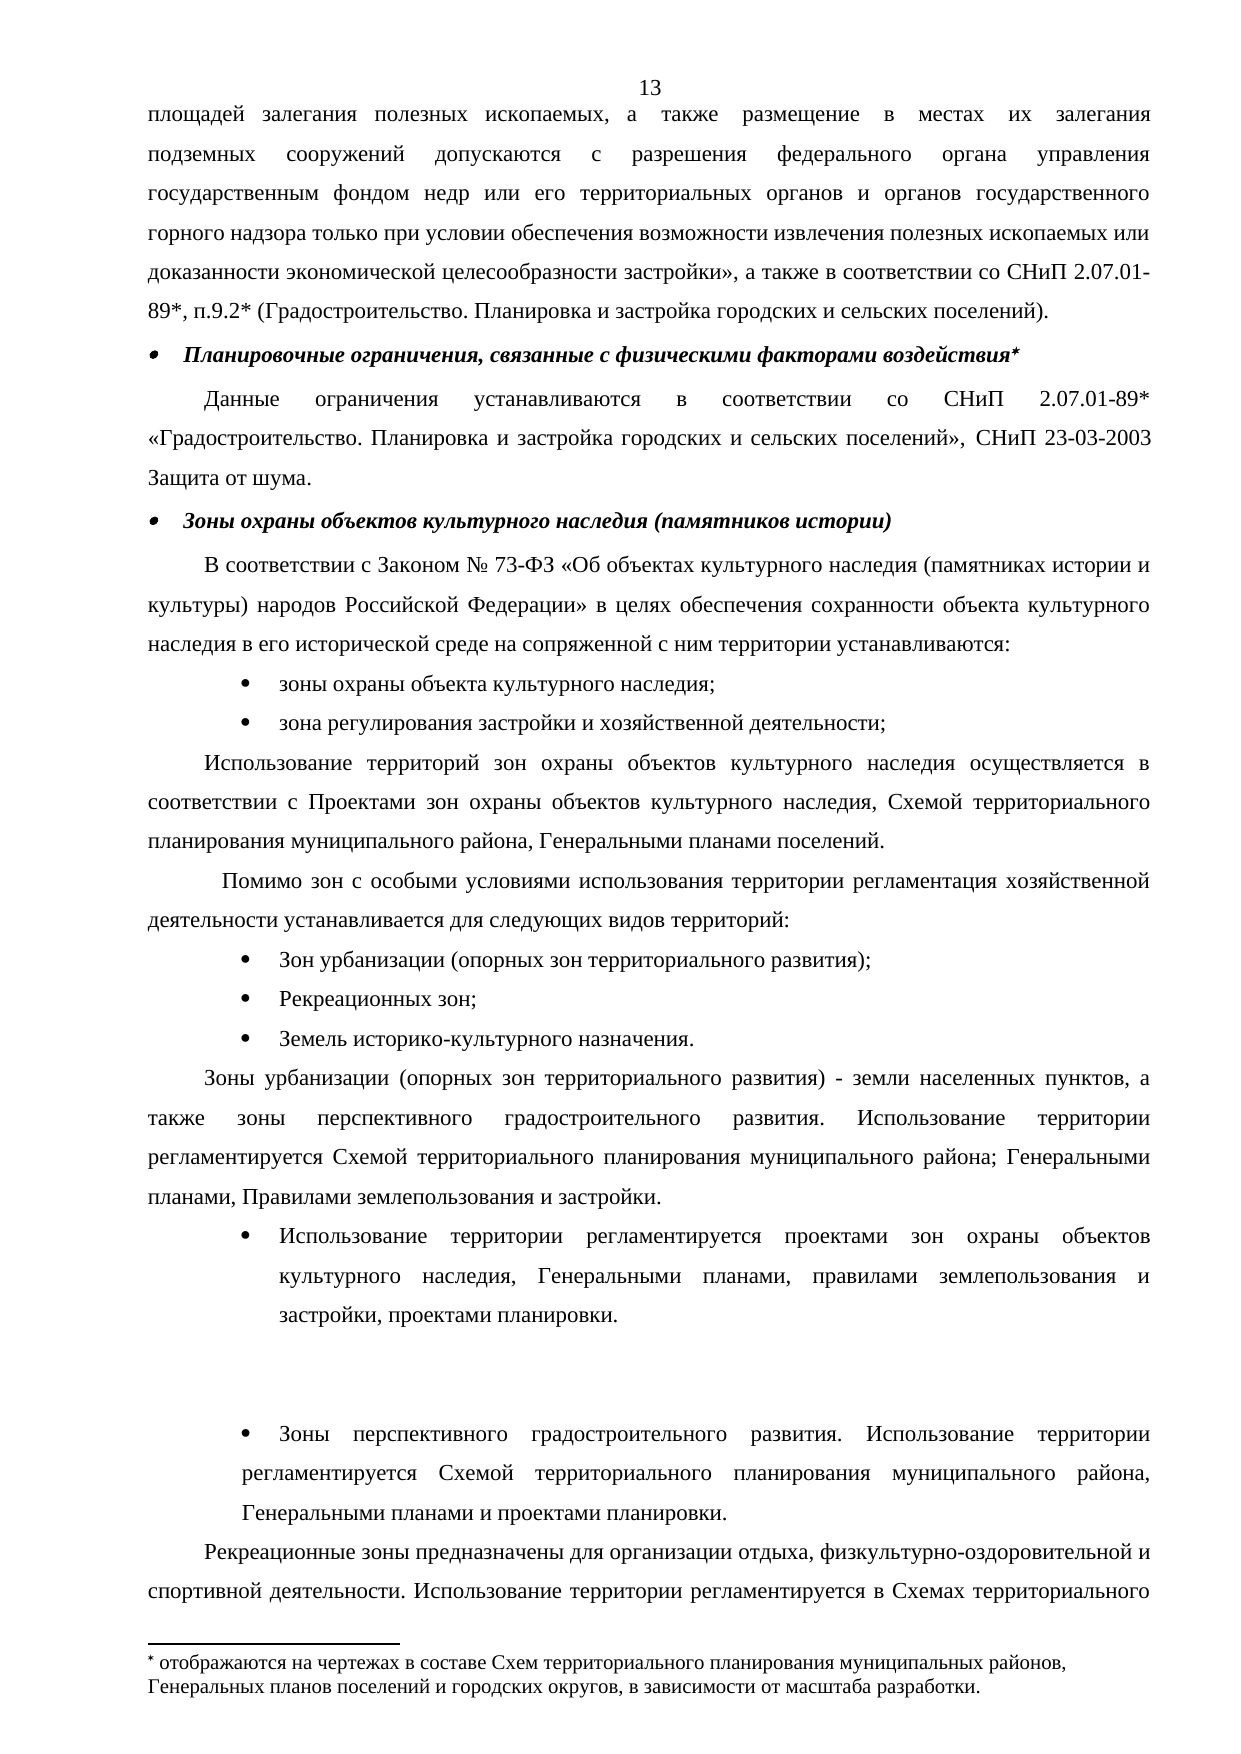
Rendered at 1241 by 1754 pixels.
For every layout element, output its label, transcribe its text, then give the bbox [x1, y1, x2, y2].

text Зоны урбанизации (опорных зон территориального развития) - земли населенных пунктов, а также зоны перспективного градостроительного развития. Использование территории регламентируется Схемой территориального планирования муниципального района; Генеральными планами, Правилами землепользования и застройки. [148, 1064, 1152, 1209]
list Зоны перспективного градостроительного развития. Использование территории регламентируется Схемой территориального планирования муниципального района, Генеральными планами и проектами планировки. [242, 1420, 1152, 1525]
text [148, 1538, 1152, 1604]
list Рекреационных зон; [241, 985, 1152, 1012]
list Использование территории регламентируется проектами зон охраны объектов культурного наследия, Генеральными планами, правилами землепользования и застройки, проектами планировки. [241, 1222, 1152, 1328]
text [148, 100, 1152, 324]
text Использование территорий зон охраны объектов культурного наследия осуществляется в соответствии с Проектами зон охраны объектов культурного наследия, Схемой территориального планирования муниципального района, Генеральными планами поселений. [148, 748, 1152, 854]
list Зон урбанизации (опорных зон территориального развития); [241, 946, 1152, 972]
list зоны охраны объекта культурного наследия; [241, 669, 1152, 696]
text Данные ограничения устанавливаются в соответствии со СНиП 2.07.01-89* «Градостроительство. Планировка и застройка городских и сельских поселений», СНиП 23-03-2003 Защита от шума. [148, 385, 1152, 490]
list Зоны охраны объектов культурного наследия (памятников истории) [148, 507, 1152, 534]
text В соответствии с Законом № 73-ФЗ «Об объектах культурного наследия (памятниках истории и культуры) народов Российской Федерации» в целях обеспечения сохранности объекта культурного наследия в его исторической среде на сопряженной с ним территории устанавливаются: [148, 551, 1152, 656]
list Планировочные ограничения, связанные с физическими факторами воздействия [148, 341, 1152, 368]
list Земель историко-культурного назначения. [241, 1025, 1152, 1051]
text Помимо зон с особыми условиями использования территории регламентация хозяйственной деятельности устанавливается для следующих видов территорий: [148, 867, 1152, 933]
list зона регулирования застройки и хозяйственной деятельности; [241, 709, 1152, 735]
